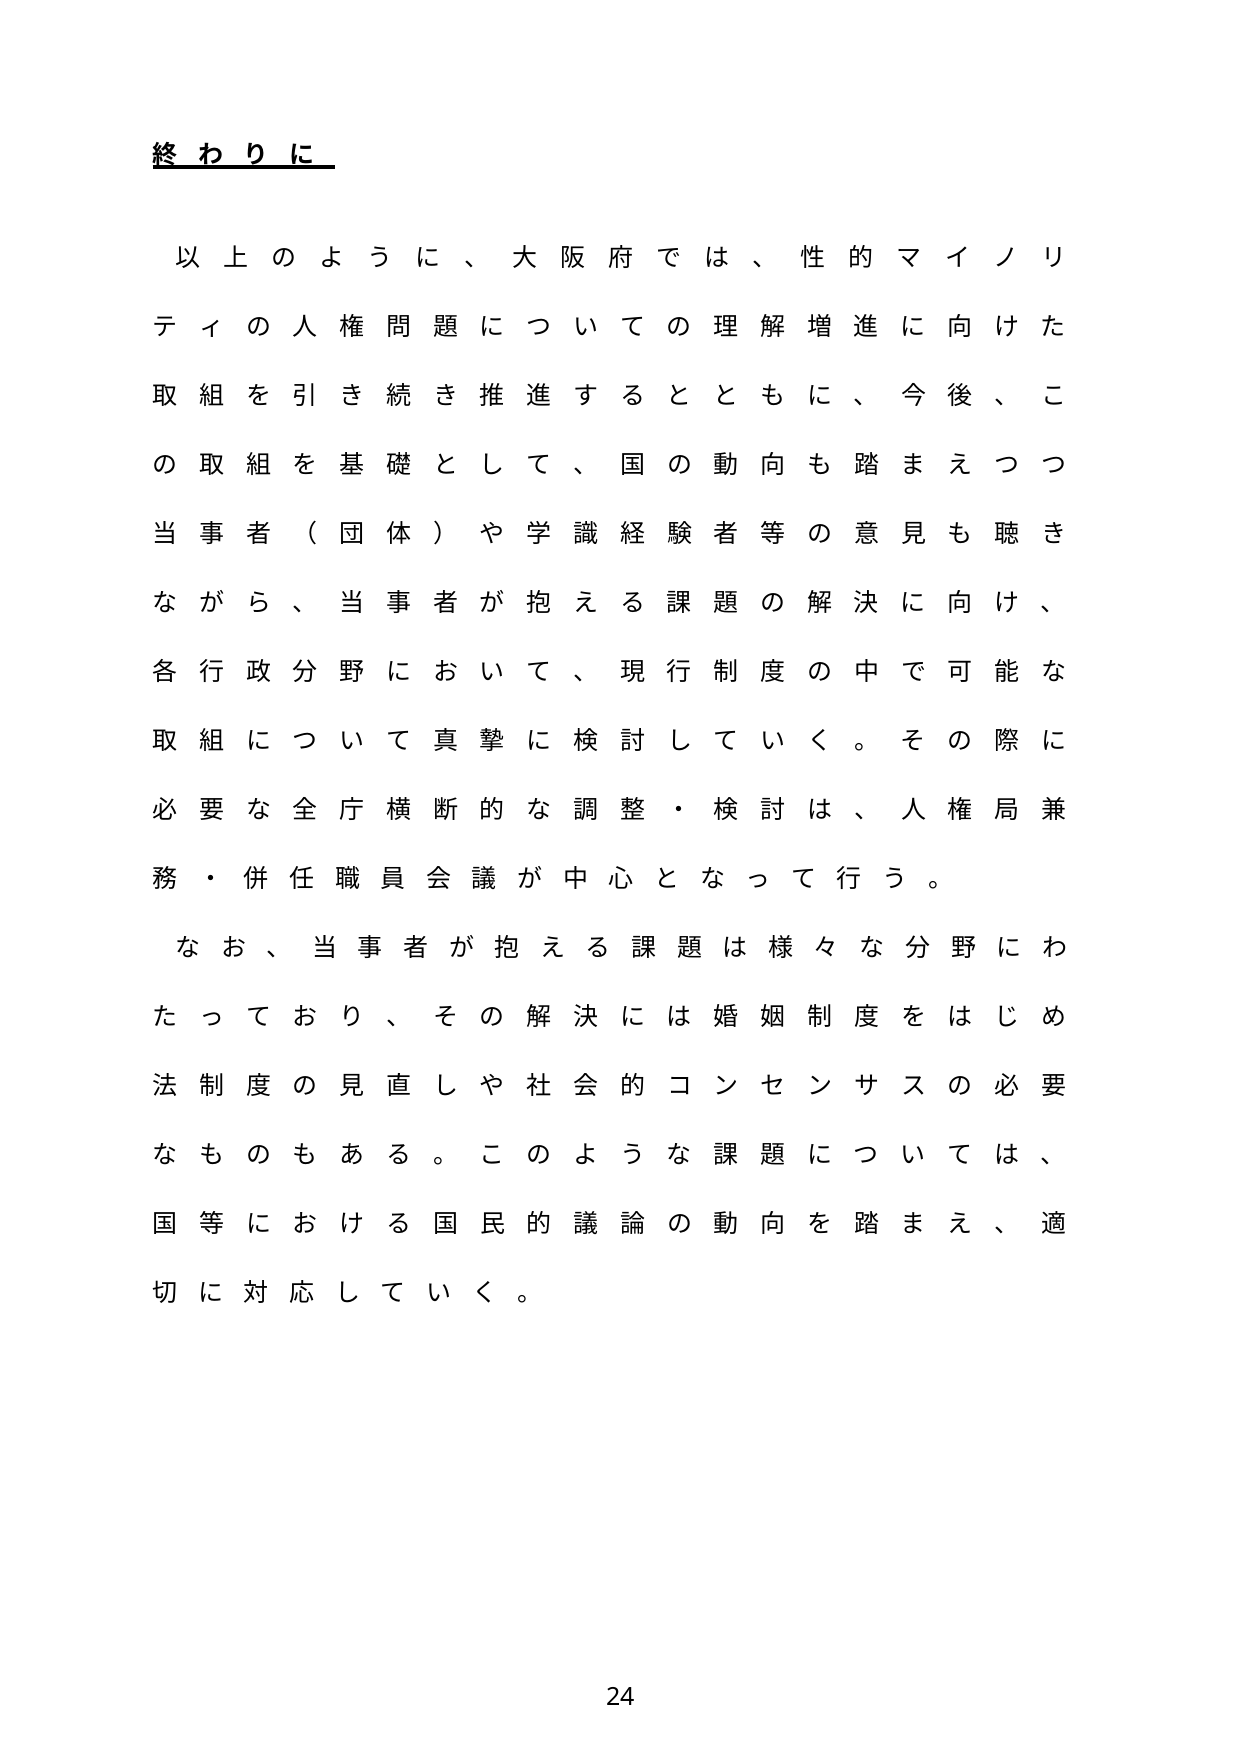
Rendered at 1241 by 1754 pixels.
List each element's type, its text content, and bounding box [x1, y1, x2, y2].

text 以上のように、大阪府では、性的マイノリティの人権問題についての理解増進に向けた取組を引き続き推進するとともに、今後、この取組を基礎として、国の動向も踏まえつつ、当事者（団体）や学識経験者等の意見も聴きながら、当事者が抱える課題の解決に向け、各行政分野において、現行制度の中で可能な取組について真摯に検討していく。その際に必要な全庁横断的な調整・検討は、人権局兼務・併任職員会議が中心となって行う。 [152, 222, 1088, 911]
text 終わりに [152, 118, 1088, 187]
text なお、当事者が抱える課題は様々な分野にわたっており、その解決には婚姻制度をはじめ法制度の見直しや社会的コンセンサスの必要なものもある。このような課題については、国等における国民的議論の動向を踏まえ、適切に対応していく。 [152, 911, 1088, 1325]
